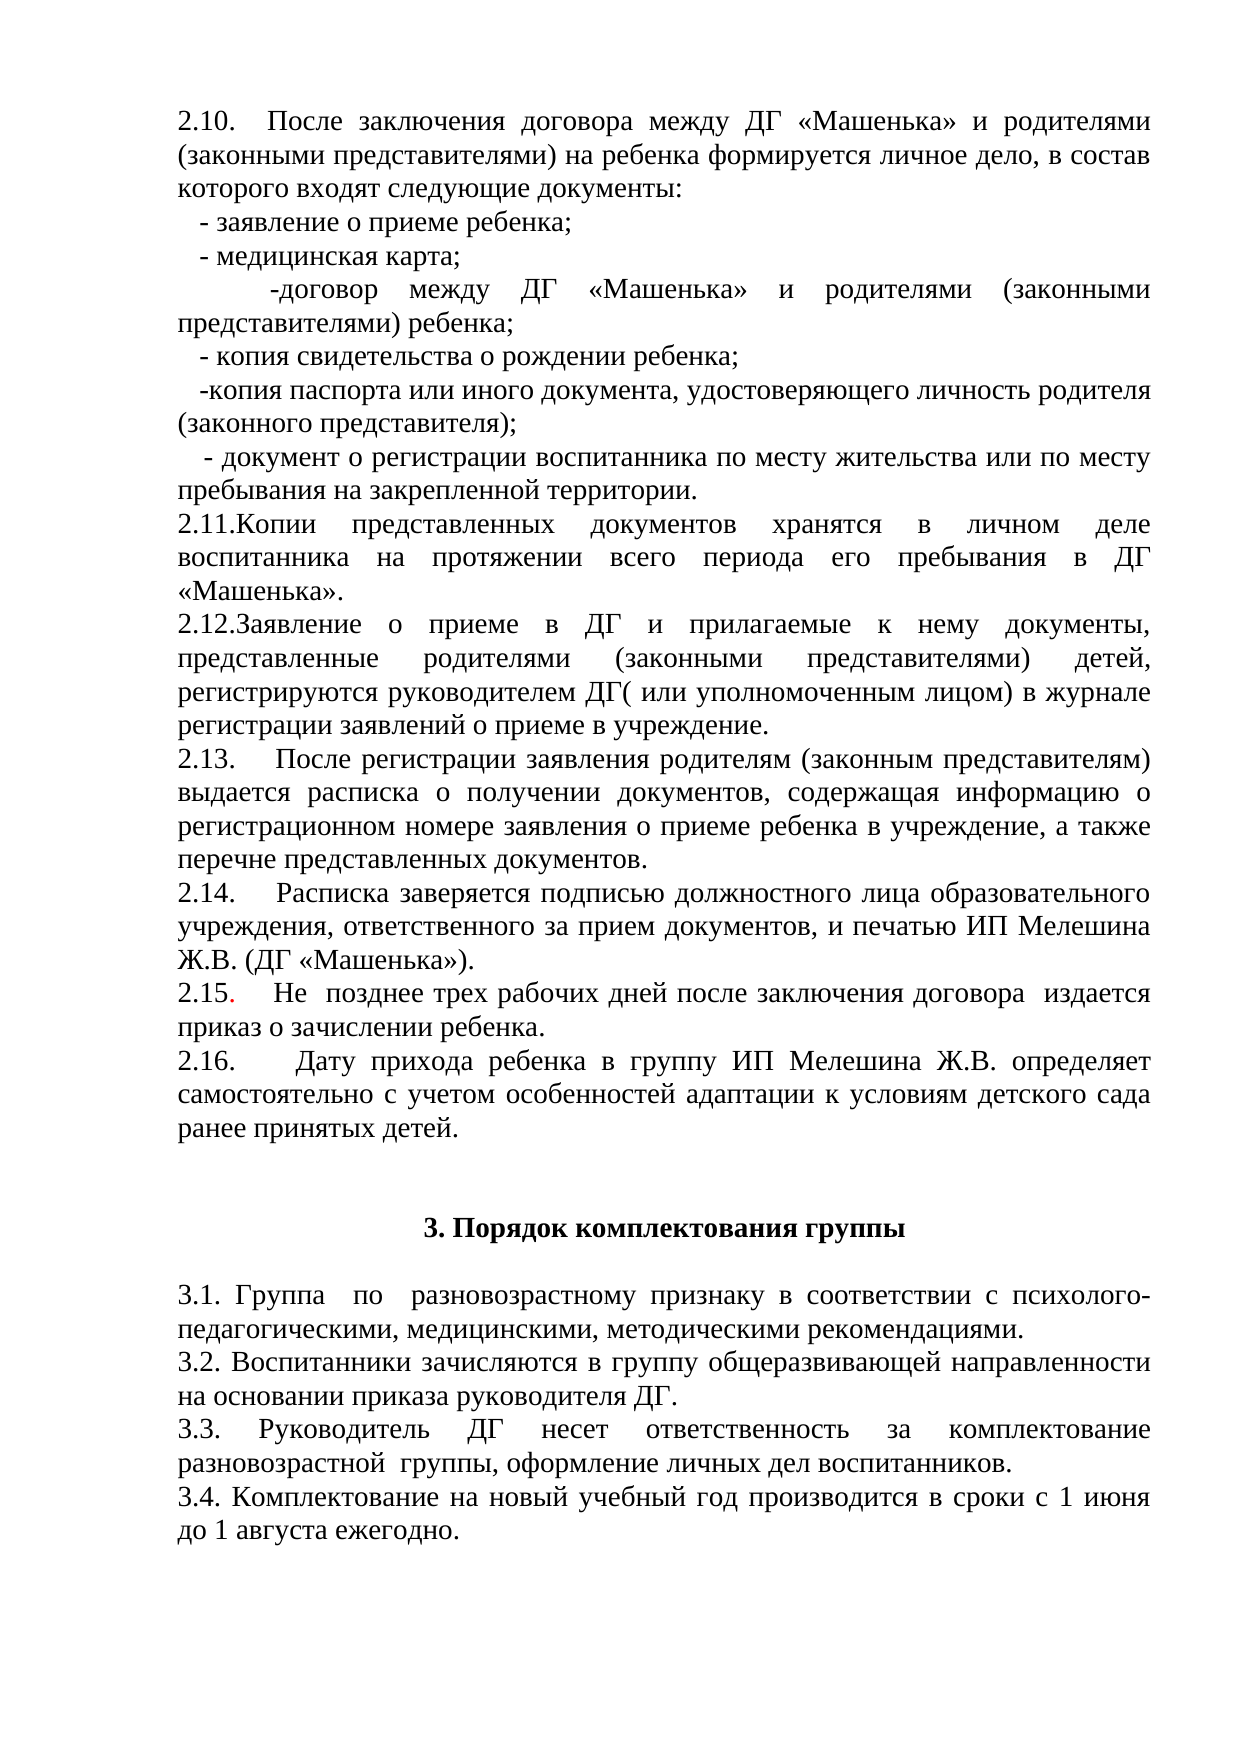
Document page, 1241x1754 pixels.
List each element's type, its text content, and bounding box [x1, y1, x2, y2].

text -копия паспорта или иного документа, удостоверяющего личность родителя (законного представителя); [177, 372, 1152, 439]
text 2.16. Дату прихода ребенка в группу ИП Мелешина Ж.В. определяет самостоятельно с учетом особенностей адаптации к условиям детского сада ранее принятых детей. [177, 1043, 1152, 1143]
text 3.4. Комплектование на новый учебный год производится в сроки с 1 июня до 1 августа ежегодно. [177, 1479, 1152, 1546]
text 3. Порядок комплектования группы [177, 1210, 1152, 1244]
text - медицинская карта; [177, 238, 1152, 271]
text 2.12.Заявление о приеме в ДГ и прилагаемые к нему документы, представленные родителями (законными представителями) детей, регистрируются руководителем ДГ( или уполномоченным лицом) в журнале регистрации заявлений о приеме в учреждение. [177, 607, 1152, 741]
text 2.15. Не позднее трех рабочих дней после заключения договора издается приказ о зачислении ребенка. [177, 976, 1152, 1043]
text 2.10. После заключения договора между ДГ «Машенька» и родителями (законными представителями) на ребенка формируется личное дело, в состав которого входят следующие документы: [177, 103, 1152, 204]
text 2.11.Копии представленных документов хранятся в личном деле воспитанника на протяжении всего периода его пребывания в ДГ «Машенька». [177, 506, 1152, 607]
text - копия свидетельства о рождении ребенка; [177, 338, 1152, 372]
text - документ о регистрации воспитанника по месту жительства или по месту пребывания на закрепленной территории. [177, 439, 1152, 506]
text 3.1. Группа по разновозрастному признаку в соответствии с психолого-педагогическими, медицинскими, методическими рекомендациями. [177, 1277, 1152, 1344]
text 2.14. Расписка заверяется подписью должностного лица образовательного учреждения, ответственного за прием документов, и печатью ИП Мелешина Ж.В. (ДГ «Машенька»). [177, 875, 1152, 976]
text - заявление о приеме ребенка; [177, 204, 1152, 238]
text 3.2. Воспитанники зачисляются в группу общеразвивающей направленности на основании приказа руководителя ДГ. [177, 1344, 1152, 1412]
text 2.13. После регистрации заявления родителям (законным представителям) выдается расписка о получении документов, содержащая информацию о регистрационном номере заявления о приеме ребенка в учреждение, а также перечне представленных документов. [177, 741, 1152, 875]
text 3.3. Руководитель ДГ несет ответственность за комплектование разновозрастной группы, оформление личных дел воспитанников. [177, 1412, 1152, 1479]
text -договор между ДГ «Машенька» и родителями (законными представителями) ребенка; [177, 271, 1152, 338]
